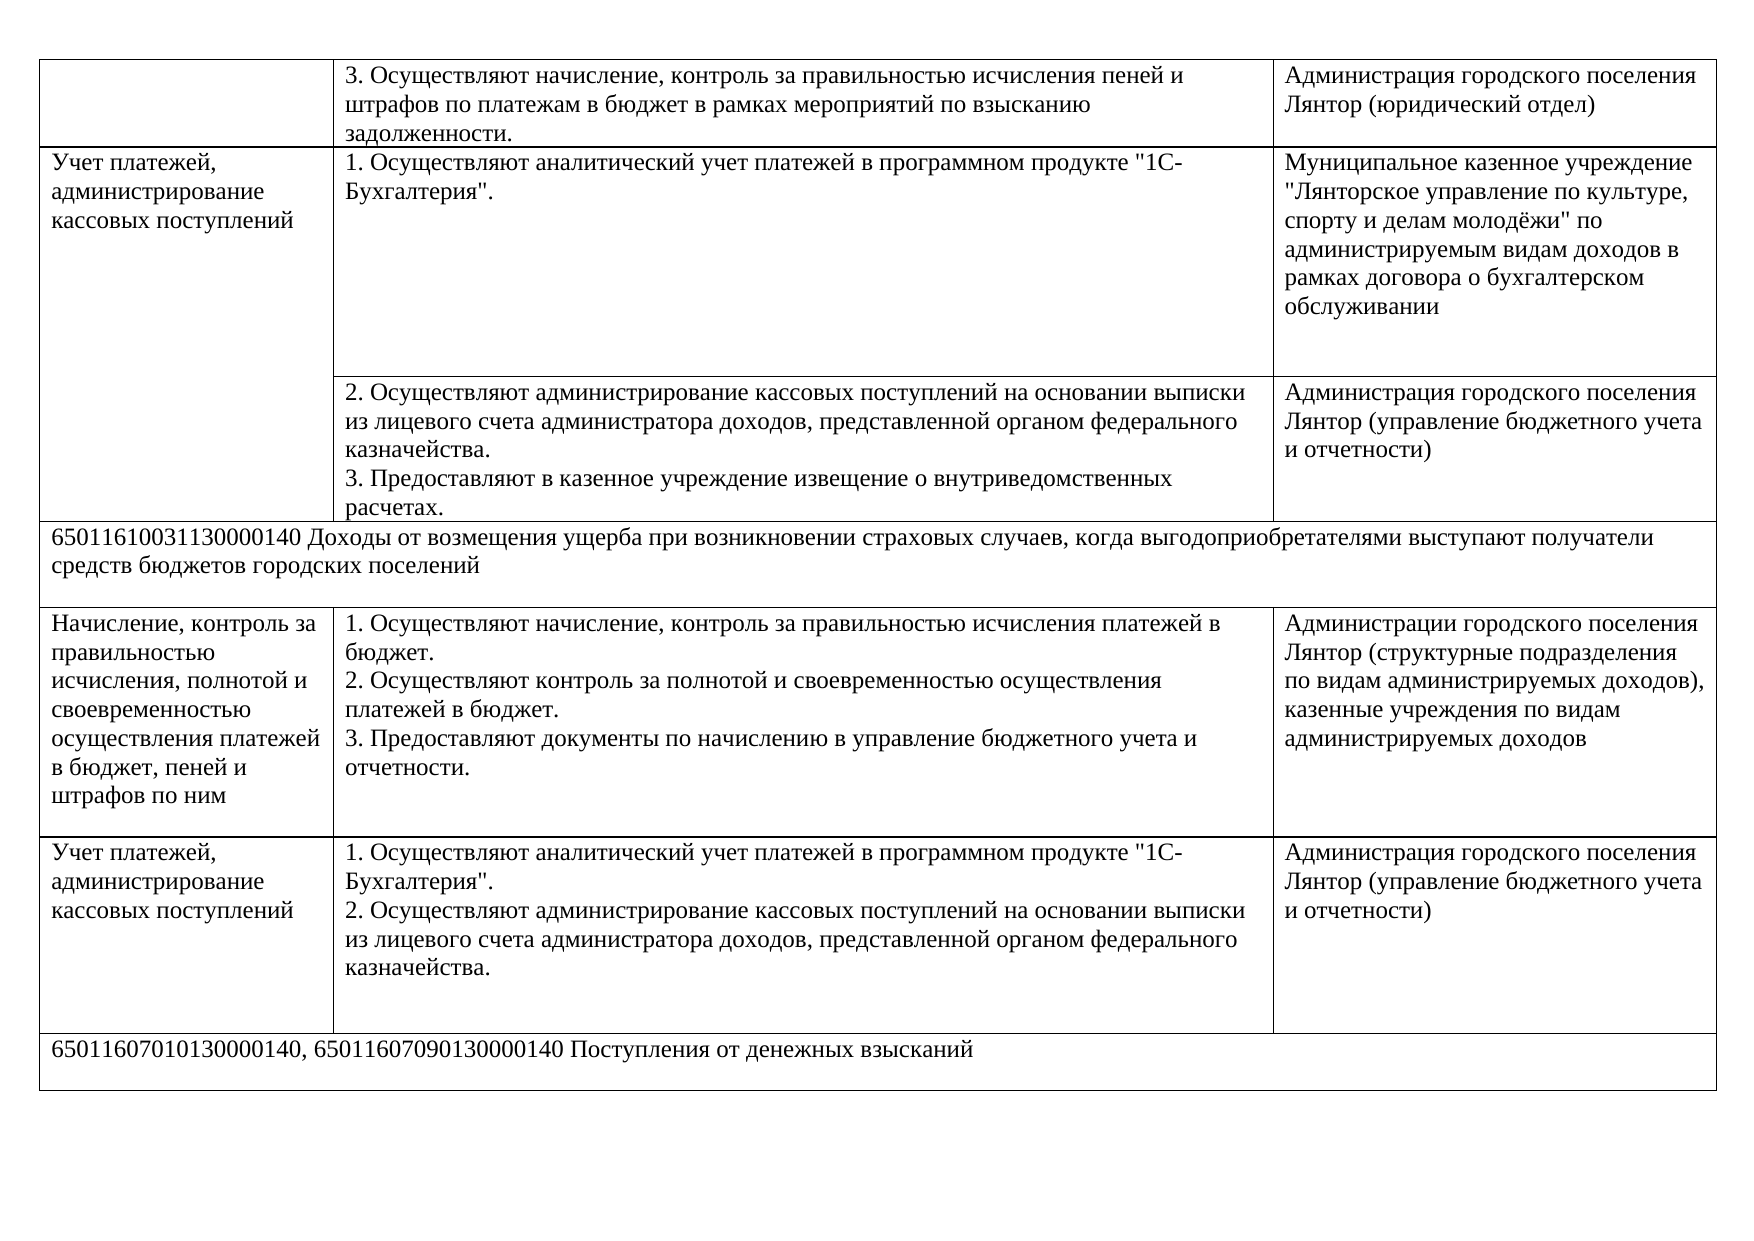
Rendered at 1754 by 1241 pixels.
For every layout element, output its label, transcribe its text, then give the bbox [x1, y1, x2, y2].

table_cell 1. Осуществляют аналитический учет платежей в программном продукте "1С-Бухгалтерия". 2. Осуществляют администрирование кассовых поступлений на основании выписки из лицевого счета администратора доходов, представленной органом федерального казначейства. [334, 838, 1273, 1033]
table_cell 1. Осуществляют аналитический учет платежей в программном продукте "1С-Бухгалтерия". [334, 148, 1273, 376]
table_cell Администрации городского поселения Лянтор (структурные подразделения по видам администрируемых доходов), казенные учреждения по видам администрируемых доходов [1274, 608, 1716, 836]
table_cell Администрация городского поселения Лянтор (юридический отдел) [1274, 60, 1716, 146]
table_cell Учет платежей, администрирование кассовых поступлений [40, 148, 333, 521]
table_cell Начисление, контроль за правильностью исчисления, полнотой и своевременностью осуществления платежей в бюджет, пеней и штрафов по ним [40, 608, 333, 836]
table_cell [40, 60, 333, 146]
table_cell Администрация городского поселения Лянтор (управление бюджетного учета и отчетности) [1274, 838, 1716, 1033]
table_cell 1. Осуществляют начисление, контроль за правильностью исчисления платежей в бюджет. 2. Осуществляют контроль за полнотой и своевременностью осуществления платежей в бюджет. 3. Предоставляют документы по начислению в управление бюджетного учета и отчетности. [334, 608, 1273, 836]
table_cell 65011607010130000140, 65011607090130000140 Поступления от денежных взысканий [40, 1034, 1716, 1089]
table_cell Муниципальное казенное учреждение "Лянторское управление по культуре, спорту и делам молодёжи" по администрируемым видам доходов в рамках договора о бухгалтерском обслуживании [1274, 148, 1716, 376]
table_cell 3. Осуществляют начисление, контроль за правильностью исчисления пеней и штрафов по платежам в бюджет в рамках мероприятий по взысканию задолженности. [334, 60, 1273, 146]
table_cell 2. Осуществляют администрирование кассовых поступлений на основании выписки из лицевого счета администратора доходов, представленной органом федерального казначейства. 3. Предоставляют в казенное учреждение извещение о внутриведомственных расчетах. [334, 377, 1273, 521]
table_cell Администрация городского поселения Лянтор (управление бюджетного учета и отчетности) [1274, 377, 1716, 521]
table_cell Учет платежей, администрирование кассовых поступлений [40, 838, 333, 1033]
table_cell 65011610031130000140 Доходы от возмещения ущерба при возникновении страховых случаев, когда выгодоприобретателями выступают получатели средств бюджетов городских поселений [40, 522, 1716, 607]
